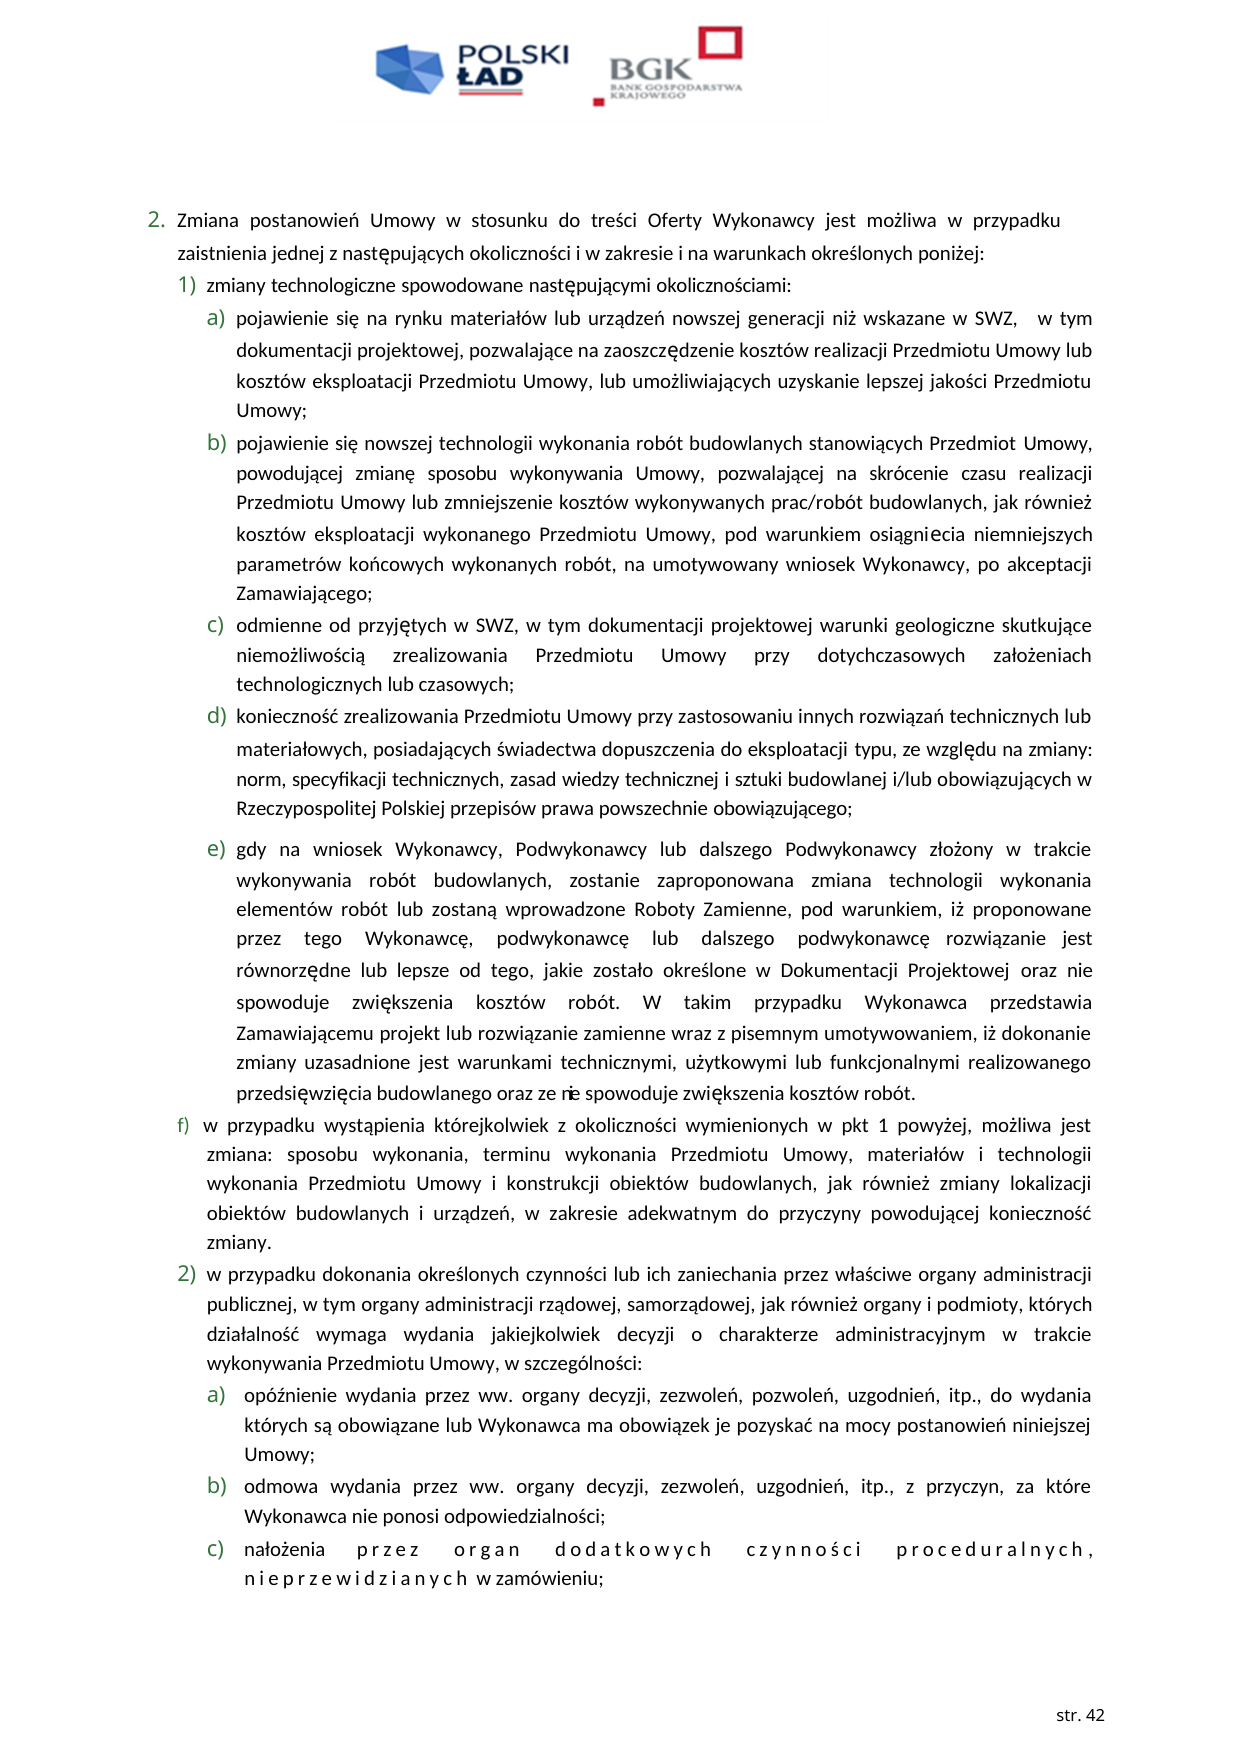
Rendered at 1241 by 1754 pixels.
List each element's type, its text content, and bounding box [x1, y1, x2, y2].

list zmiany technologiczne spowodowane następującymi okolicznościami: [177, 271, 1105, 298]
picture [331, 13, 829, 125]
list Zmiana postanowień Umowy w stosunku do treści Oferty Wykonawcy jest możliwa w przypadku zaistnienia jednej z następujących okoliczności i w zakresie i na warunkach określonych poniżej: [147, 204, 1061, 267]
list pojawienie się na rynku materiałów lub urządzeń nowszej generacji niż wskazane w SWZ, w tym dokumentacji projektowej, pozwalające na zaoszczędzenie kosztów realizacji Przedmiotu Umowy lub kosztów eksploatacji Przedmiotu Umowy, lub umożliwiających uzyskanie lepszej jakości Przedmiotu Umowy; [206, 302, 1093, 422]
list nałożenia przez organ dodatkowych czynności proceduralnych, nieprzewidzianych w zamówieniu; [207, 1533, 1093, 1591]
list gdy na wniosek Wykonawcy, Podwykonawcy lub dalszego Podwykonawcy złożony w trakcie wykonywania robót budowlanych, zostanie zaproponowana zmiana technologii wykonania elementów robót lub zostaną wprowadzone Roboty Zamienne, pod warunkiem, iż proponowane przez tego Wykonawcę, podwykonawcę lub dalszego podwykonawcę rozwiązanie jest równorzędne lub lepsze od tego, jakie zostało określone w Dokumentacji Projektowej oraz nie spowoduje zwiększenia kosztów robót. W takim przypadku Wykonawca przedstawia Zamawiającemu projekt lub rozwiązanie zamienne wraz z pisemnym umotywowaniem, iż dokonanie zmiany uzasadnione jest warunkami technicznymi, użytkowymi lub funkcjonalnymi realizowanego przedsięwzięcia budowlanego oraz ze nie spowoduje zwiększenia kosztów robót. [207, 833, 1093, 1107]
list konieczność zrealizowania Przedmiotu Umowy przy zastosowaniu innych rozwiązań technicznych lub materiałowych, posiadających świadectwa dopuszczenia do eksploatacji typu, ze względu na zmiany: norm, specyfikacji technicznych, zasad wiedzy technicznej i sztuki budowlanej i/lub obowiązujących w Rzeczypospolitej Polskiej przepisów prawa powszechnie obowiązującego; [207, 700, 1093, 821]
list pojawienie się nowszej technologii wykonania robót budowlanych stanowiących Przedmiot Umowy, powodującej zmianę sposobu wykonywania Umowy, pozwalającej na skrócenie czasu realizacji Przedmiotu Umowy lub zmniejszenie kosztów wykonywanych prac/robót budowlanych, jak również kosztów eksploatacji wykonanego Przedmiotu Umowy, pod warunkiem osiągniecia niemniejszych parametrów końcowych wykonanych robót, na umotywowany wniosek Wykonawcy, po akceptacji Zamawiającego; [207, 426, 1093, 606]
list opóźnienie wydania przez ww. organy decyzji, zezwoleń, pozwoleń, uzgodnień, itp., do wydania których są obowiązane lub Wykonawca ma obowiązek je pozyskać na mocy postanowień niniejszej Umowy; [207, 1379, 1093, 1466]
text f) w przypadku wystąpienia którejkolwiek z okoliczności wymienionych w pkt 1 powyżej, możliwa jest zmiana: sposobu wykonania, terminu wykonania Przedmiotu Umowy, materiałów i technologii wykonania Przedmiotu Umowy i konstrukcji obiektów budowlanych, jak również zmiany lokalizacji obiektów budowlanych i urządzeń, w zakresie adekwatnym do przyczyny powodującej konieczność zmiany. [177, 1112, 1093, 1254]
list odmowa wydania przez ww. organy decyzji, zezwoleń, uzgodnień, itp., z przyczyn, za które Wykonawca nie ponosi odpowiedzialności; [207, 1470, 1093, 1529]
list odmienne od przyjętych w SWZ, w tym dokumentacji projektowej warunki geologiczne skutkujące niemożliwością zrealizowania Przedmiotu Umowy przy dotychczasowych założeniach technologicznych lub czasowych; [207, 609, 1093, 696]
list w przypadku dokonania określonych czynności lub ich zaniechania przez właściwe organy administracji publicznej, w tym organy administracji rządowej, samorządowej, jak również organy i podmioty, których działalność wymaga wydania jakiejkolwiek decyzji o charakterze administracyjnym w trakcie wykonywania Przedmiotu Umowy, w szczególności: [177, 1258, 1093, 1375]
